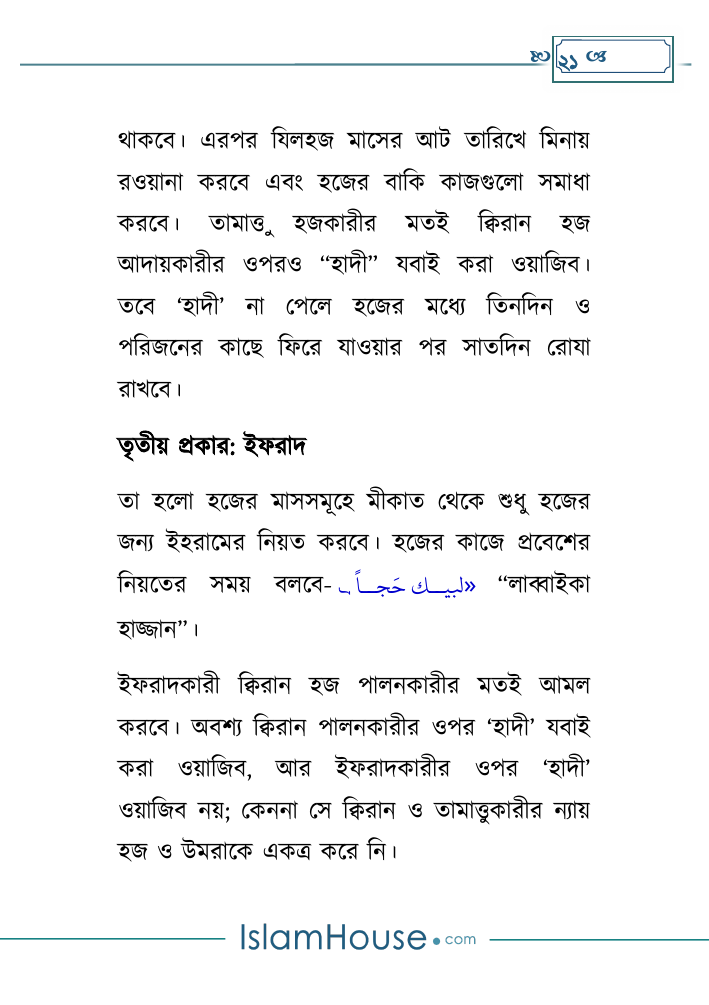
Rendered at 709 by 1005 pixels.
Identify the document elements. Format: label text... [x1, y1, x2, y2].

text তৃতীয় প্রকার: ইফরাদ [118, 423, 591, 464]
text তা হলো হজের মাসসমূহে মীকাত থেকে শুধু হজের জন্য ইহরামের নিয়ত করবে। হজের কাজে প্রবেশের নিয়তের সময় বলবে- «لبيك حَجاً» “লাব্বাইকা হাজ্জান”। [118, 479, 591, 649]
text ইফরাদকারী ক্বিরান হজ পালনকারীর মতই আমল করবে। অবশ্য ক্বিরান পালনকারীর ওপর ‘হাদী’ যবাই করা ওয়াজিব, আর ইফরাদকারীর ওপর ‘হাদী’ ওয়াজিব নয়; কেননা সে ক্বিরান ও তামাত্তুকারীর ন্যায় হজ ও উমরাকে একত্র করে নি। [118, 663, 591, 871]
picture [0, 918, 226, 955]
picture [233, 919, 709, 956]
